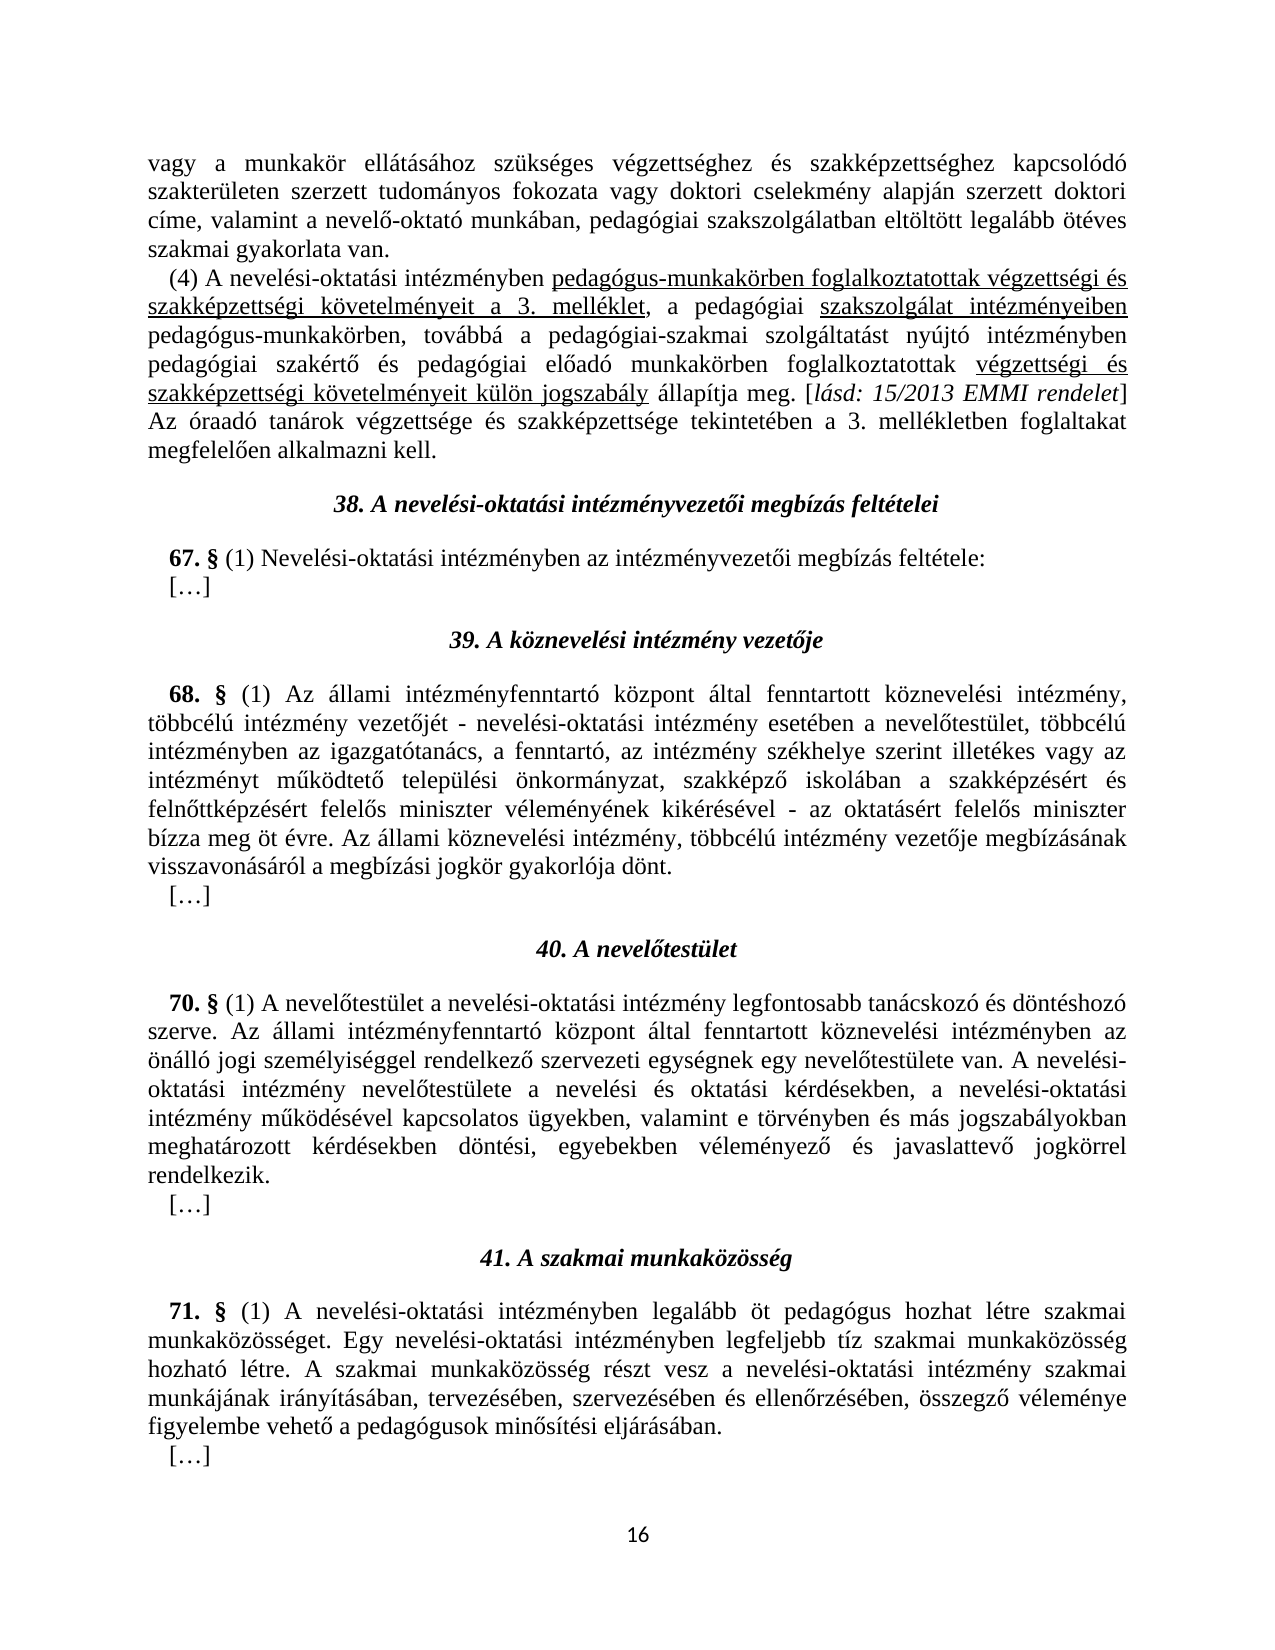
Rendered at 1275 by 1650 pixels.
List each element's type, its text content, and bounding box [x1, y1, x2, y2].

text […] [148, 571, 1127, 600]
text […] [148, 1440, 1127, 1469]
text 41. A szakmai munkaközösség [148, 1243, 1127, 1271]
text 70. § (1) A nevelőtestület a nevelési-oktatási intézmény legfontosabb tanácskozó és döntéshozó szerve. Az állami intézményfenntartó központ által fenntartott köznevelési intézményben az önálló jogi személyiséggel rendelkező szervezeti egységnek egy nevelőtestülete van. A nevelési-oktatási intézmény nevelőtestülete a nevelési és oktatási kérdésekben, a nevelési-oktatási intézmény működésével kapcsolatos ügyekben, valamint e törvényben és más jogszabályokban meghatározott kérdésekben döntési, egyebekben véleményező és javaslattevő jogkörrel rendelkezik. [148, 988, 1127, 1189]
text 67. § (1) Nevelési-oktatási intézményben az intézményvezetői megbízás feltétele: [148, 543, 1127, 571]
text (4) A nevelési-oktatási intézményben pedagógus-munkakörben foglalkoztatottak végzettségi és szakképzettségi követelményeit a 3. melléklet, a pedagógiai szakszolgálat intézményeiben pedagógus-munkakörben, továbbá a pedagógiai-szakmai szolgáltatást nyújtó intézményben pedagógiai szakértő és pedagógiai előadó munkakörben foglalkoztatottak végzettségi és szakképzettségi követelményeit külön jogszabály állapítja meg. [lásd: 15/2013 EMMI rendelet] Az óraadó tanárok végzettsége és szakképzettsége tekintetében a 3. mellékletben foglaltakat megfelelően alkalmazni kell. [148, 263, 1127, 464]
text […] [148, 1189, 1127, 1218]
text 71. § (1) A nevelési-oktatási intézményben legalább öt pedagógus hozhat létre szakmai munkaközösséget. Egy nevelési-oktatási intézményben legfeljebb tíz szakmai munkaközösség hozható létre. A szakmai munkaközösség részt vesz a nevelési-oktatási intézmény szakmai munkájának irányításában, tervezésében, szervezésében és ellenőrzésében, összegző véleménye figyelembe vehető a pedagógusok minősítési eljárásában. [148, 1296, 1127, 1440]
text […] [148, 880, 1127, 909]
text 68. § (1) Az állami intézményfenntartó központ által fenntartott köznevelési intézmény, többcélú intézmény vezetőjét - nevelési-oktatási intézmény esetében a nevelőtestület, többcélú intézményben az igazgatótanács, a fenntartó, az intézmény székhelye szerint illetékes vagy az intézményt működtető települési önkormányzat, szakképző iskolában a szakképzésért és felnőttképzésért felelős miniszter véleményének kikérésével - az oktatásért felelős miniszter bízza meg öt évre. Az állami köznevelési intézmény, többcélú intézmény vezetője megbízásának visszavonásáról a megbízási jogkör gyakorlója dönt. [148, 679, 1127, 880]
text 38. A nevelési-oktatási intézményvezetői megbízás feltételei [148, 489, 1127, 518]
text 39. A köznevelési intézmény vezetője [148, 625, 1127, 654]
text 40. A nevelőtestület [148, 934, 1127, 963]
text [148, 148, 1127, 263]
